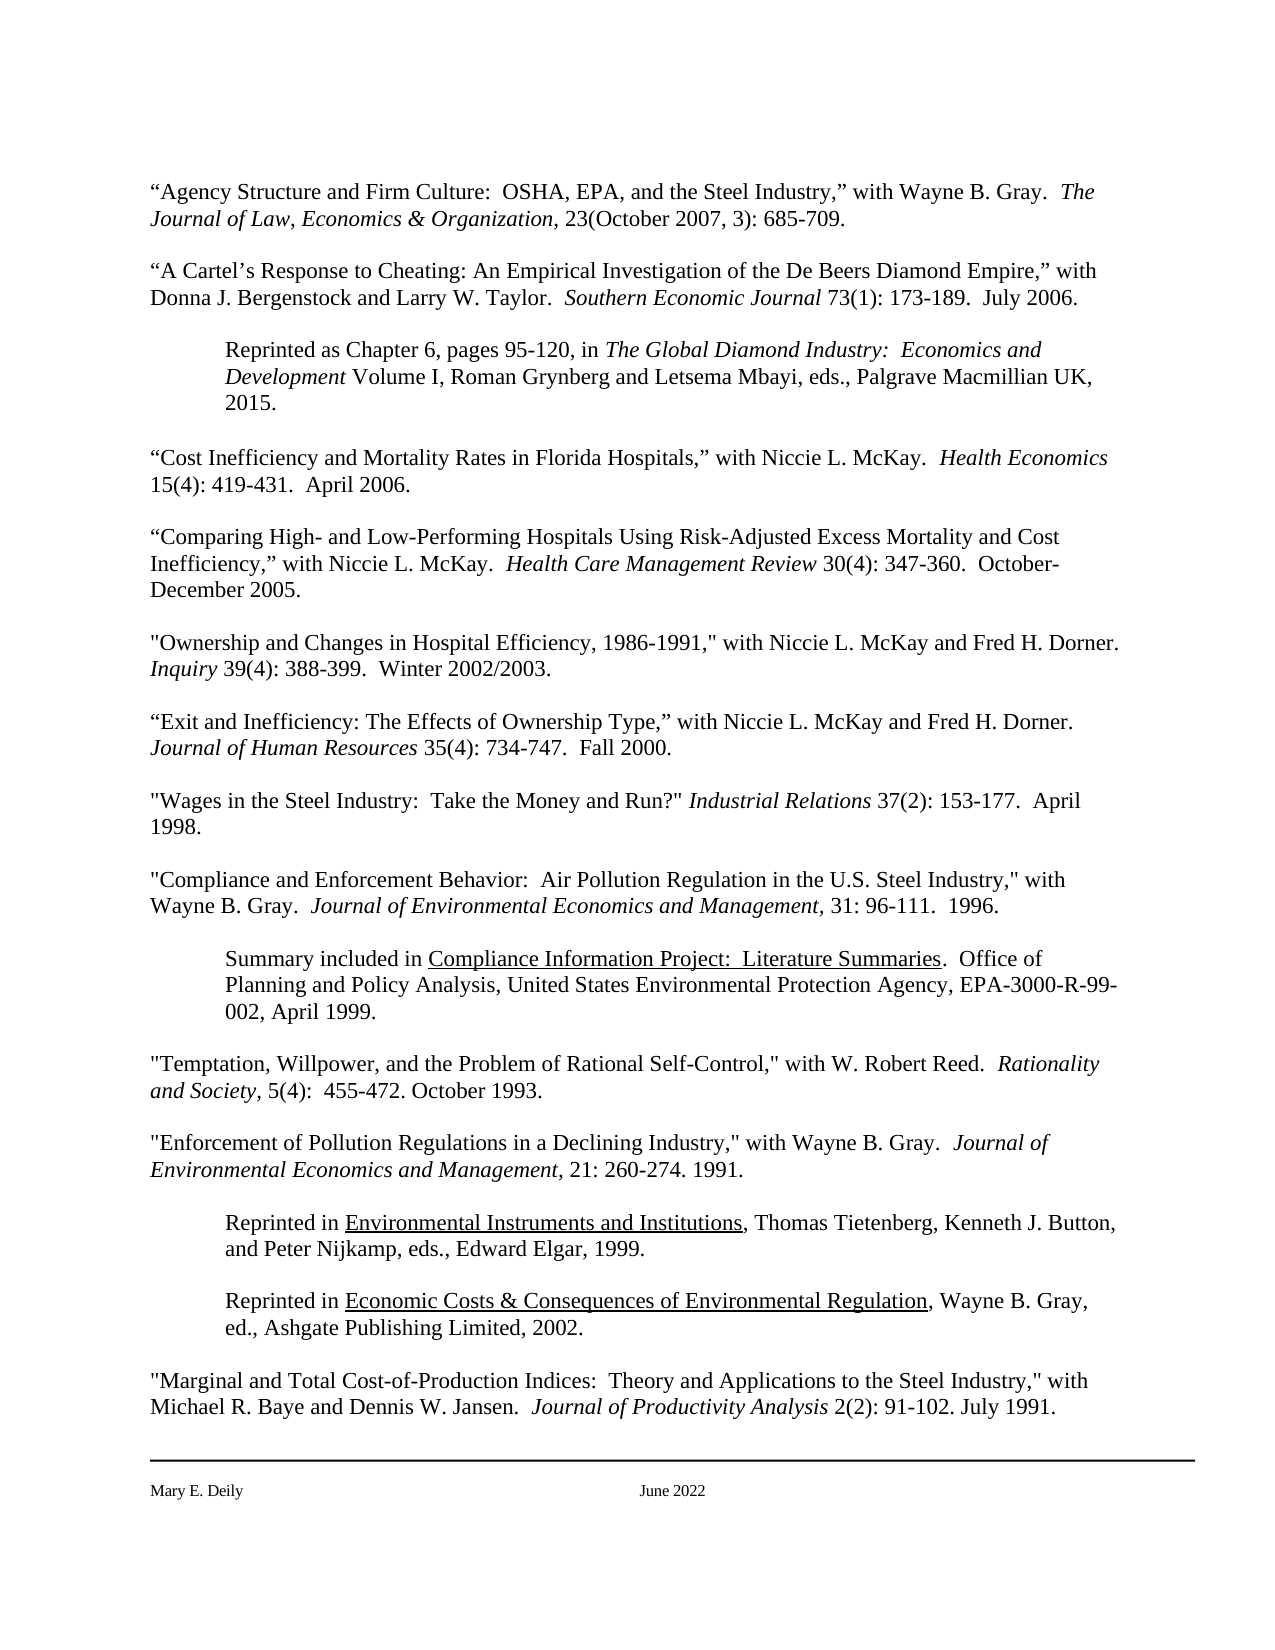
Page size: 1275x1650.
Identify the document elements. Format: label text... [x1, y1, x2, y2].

text "Ownership and Changes in Hospital Efficiency, 1986-1991," with Niccie L. McKay and Fred H. Dorner. Inquiry 39(4): 388-399. Winter 2002/2003. [150, 629, 1125, 681]
text “Comparing High- and Low-Performing Hospitals Using Risk-Adjusted Excess Mortality and Cost Inefficiency,” with Niccie L. McKay. Health Care Management Review 30(4): 347-360. October-December 2005. [150, 523, 1125, 602]
text Reprinted as Chapter 6, pages 95-120, in The Global Diamond Industry: Economics and Development Volume I, Roman Grynberg and Letsema Mbayi, eds., Palgrave Macmillian UK, 2015. [225, 336, 1125, 416]
subtitle “Cost Inefficiency and Mortality Rates in Florida Hospitals,” with Niccie L. McKay. Health Economics 15(4): 419-431. April 2006. [150, 444, 1125, 497]
text "Enforcement of Pollution Regulations in a Declining Industry," with Wayne B. Gray. Journal of Environmental Economics and Management, 21: 260-274. 1991. [150, 1129, 1125, 1182]
text “Exit and Inefficiency: The Effects of Ownership Type,” with Niccie L. McKay and Fred H. Dorner. Journal of Human Resources 35(4): 734-747. Fall 2000. [150, 708, 1125, 761]
text "Wages in the Steel Industry: Take the Money and Run?" Industrial Relations 37(2): 153-177. April 1998. [150, 787, 1125, 839]
text "Compliance and Enforcement Behavior: Air Pollution Regulation in the U.S. Steel Industry," with Wayne B. Gray. Journal of Environmental Economics and Management, 31: 96-111. 1996. [150, 866, 1125, 919]
text "Marginal and Total Cost-of-Production Indices: Theory and Applications to the Steel Industry," with Michael R. Baye and Dennis W. Jansen. Journal of Productivity Analysis 2(2): 91-102. July 1991. [150, 1367, 1125, 1419]
text Reprinted in Environmental Instruments and Institutions, Thomas Tietenberg, Kenneth J. Button, and Peter Nijkamp, eds., Edward Elgar, 1999. [225, 1208, 1125, 1261]
text Summary included in Compliance Information Project: Literature Summaries. Office of Planning and Policy Analysis, Environmental Protection Agency, EPA-3000-R-99-002, April 1999. [225, 945, 1125, 1024]
text “Agency Structure and Firm Culture: OSHA, EPA, and the Steel Industry,” with Wayne B. Gray. The Journal of Law, Economics & Organization, 23(October 2007, 3): 685-709. [150, 178, 1125, 231]
text “A Cartel’s Response to Cheating: An Empirical Investigation of the De Beers Diamond Empire,” with Donna J. Bergenstock and Larry W. Taylor. Southern Economic Journal 73(1): 173-189. July 2006. [150, 257, 1125, 310]
text Reprinted in Economic Costs & Consequences of Environmental Regulation, Wayne B. Gray, ed., Ashgate Publishing Limited, 2002. [225, 1288, 1125, 1340]
text "Temptation, Willpower, and the Problem of Rational Self-Control," with W. Robert Reed. Rationality and Society, 5(4): 455-472. October 1993. [150, 1050, 1125, 1103]
